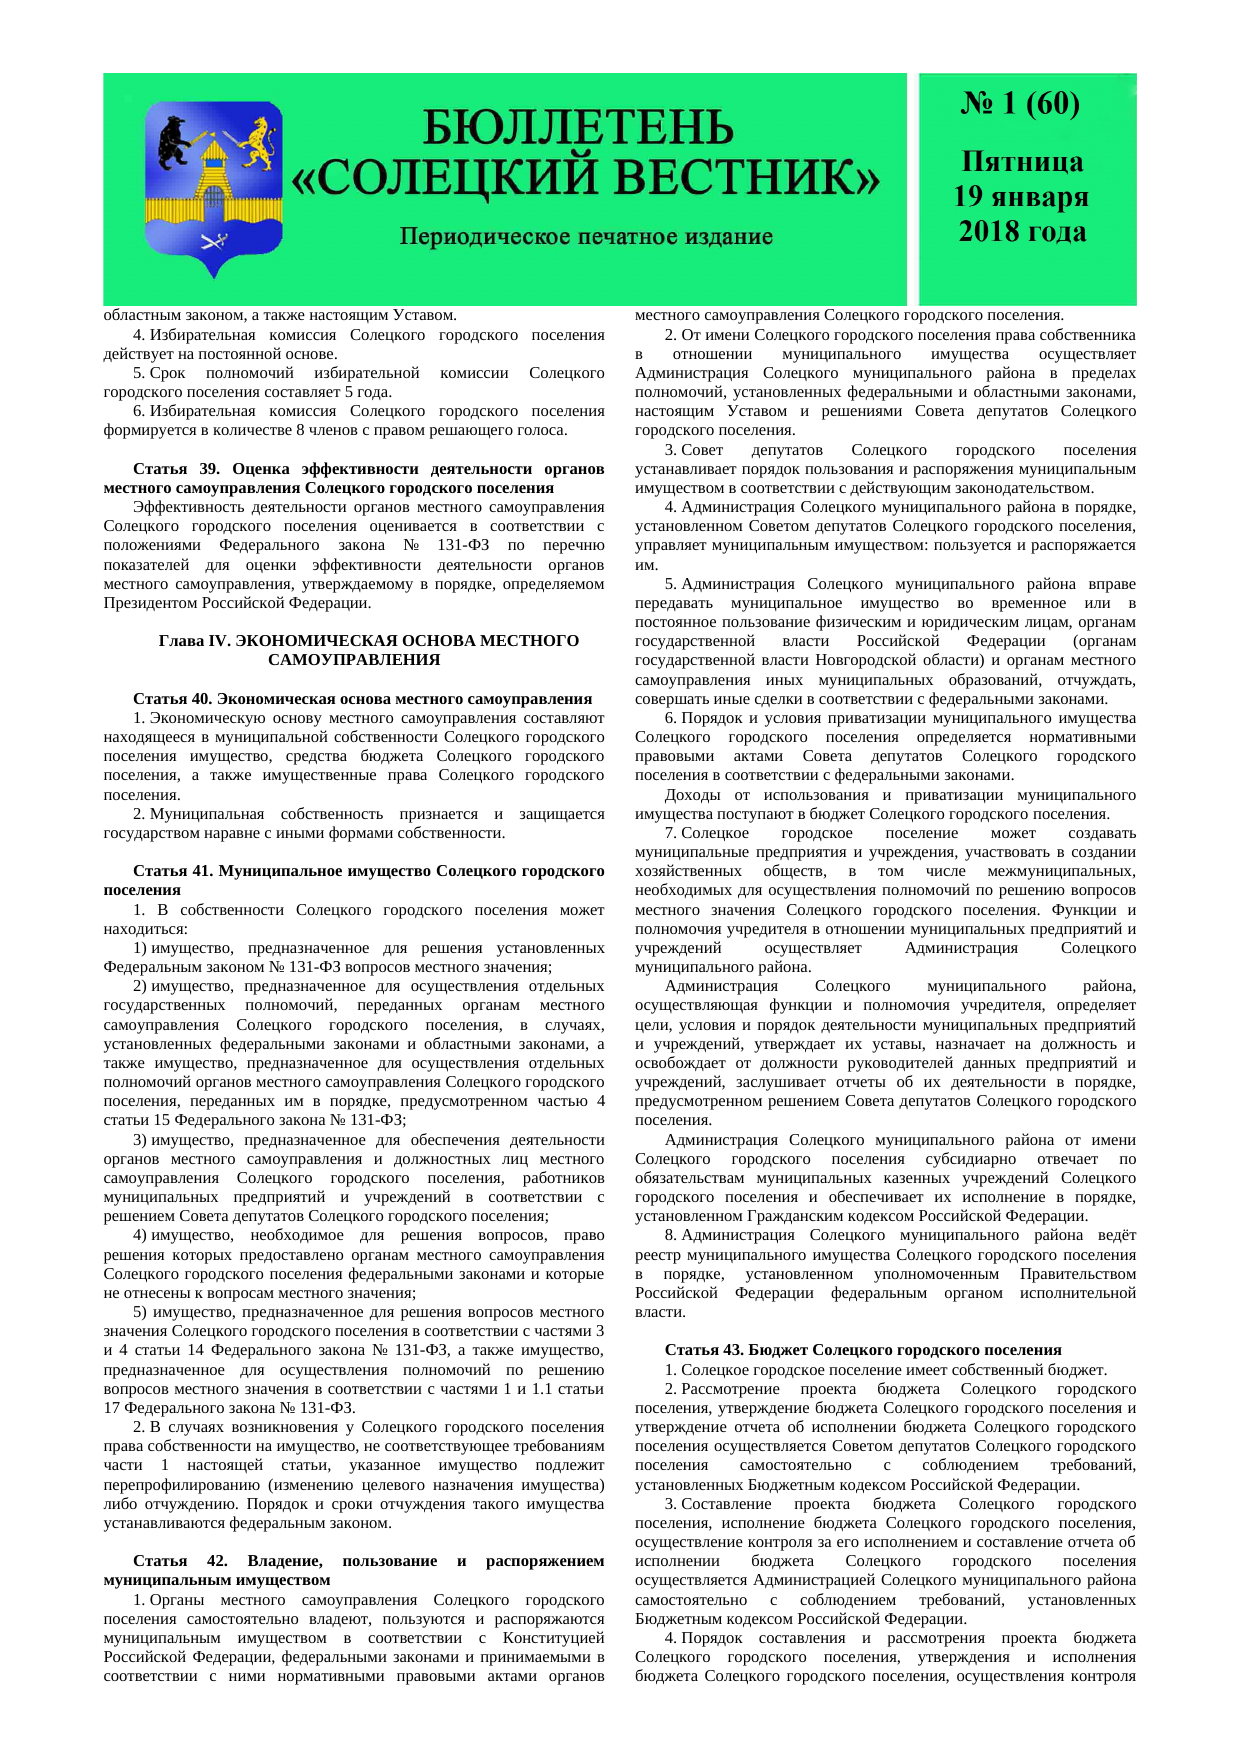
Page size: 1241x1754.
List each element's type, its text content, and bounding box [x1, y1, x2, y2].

text 8. Администрация Солецкого муниципального района ведёт реестр муниципального имущества Солецкого городского поселения в порядке, установленном уполномоченным Правительством Российской Федерации федеральным органом исполнительной власти. [635, 1225, 1137, 1321]
text Доходы от использования и приватизации муниципального имущества поступают в бюджет Солецкого городского поселения. [635, 784, 1137, 823]
picture [103, 73, 1137, 306]
text Эффективность деятельности органов местного самоуправления Солецкого городского поселения оценивается в соответствии с положениями Федерального закона № 131-ФЗ по перечню показателей для оценки эффективности деятельности органов местного самоуправления, утверждаемому в порядке, определяемом Президентом Российской Федерации. [103, 497, 605, 612]
text 1. В собственности Солецкого городского поселения может находиться: [103, 899, 605, 938]
text Статья 39. Оценка эффективности деятельности органов местного самоуправления Солецкого городского поселения [103, 458, 605, 497]
text 5. Срок полномочий избирательной комиссии Солецкого городского поселения составляет 5 года. [103, 363, 605, 401]
text 1. Органы местного самоуправления Солецкого городского поселения самостоятельно владеют, пользуются и распоряжаются муниципальным имуществом в соответствии с Конституцией Российской Федерации, федеральными законами и принимаемыми в соответствии с ними нормативными правовыми актами органов местного самоуправления Солецкого городского поселения. [103, 1589, 605, 1685]
text 5. Администрация Солецкого муниципального района вправе передавать муниципальное имущество во временное или в постоянное пользование физическим и юридическим лицам, органам государственной власти Российской Федерации (органам государственной власти Новгородской области) и органам местного самоуправления иных муниципальных образований, отчуждать, совершать иные сделки в соответствии с федеральными законами. [635, 573, 1137, 708]
text 3. Совет депутатов Солецкого городского поселения устанавливает порядок пользования и распоряжения муниципальным имуществом в соответствии с действующим законодательством. [635, 439, 1137, 497]
text 4. Избирательная комиссия Солецкого городского поселения действует на постоянной основе. [103, 324, 605, 363]
text 2) имущество, предназначенное для осуществления отдельных государственных полномочий, переданных органам местного самоуправления Солецкого городского поселения, в случаях, установленных федеральными законами и областными законами, а также имущество, предназначенное для осуществления отдельных полномочий органов местного самоуправления Солецкого городского поселения, переданных им в порядке, предусмотренном частью 4 статьи 15 Федерального закона № 131-ФЗ; [103, 976, 605, 1129]
text 7. Солецкое городское поселение может создавать муниципальные предприятия и учреждения, участвовать в создании хозяйственных обществ, в том числе межмуниципальных, необходимых для осуществления полномочий по решению вопросов местного значения Солецкого городского поселения. Функции и полномочия учредителя в отношении муниципальных предприятий и учреждений осуществляет Администрация Солецкого муниципального района. [635, 823, 1137, 976]
text 2. Муниципальная собственность признается и защищается государством наравне с иными формами собственности. [103, 803, 605, 842]
text 2. От имени Солецкого городского поселения права собственника в отношении муниципального имущества осуществляет Администрация Солецкого муниципального района в пределах полномочий, установленных федеральными и областными законами, настоящим Уставом и решениями Совета депутатов Солецкого городского поселения. [635, 324, 1137, 439]
text 6. Избирательная комиссия Солецкого городского поселения формируется в количестве 8 членов с правом решающего голоса. [103, 401, 605, 439]
text 4. Администрация Солецкого муниципального района в порядке, установленном Советом депутатов Солецкого городского поселения, управляет муниципальным имуществом: пользуется и распоряжается им. [635, 497, 1137, 573]
text Администрация Солецкого муниципального района, осуществляющая функции и полномочия учредителя, определяет цели, условия и порядок деятельности муниципальных предприятий и учреждений, утверждает их уставы, назначает на должность и освобождает от должности руководителей данных предприятий и учреждений, заслушивает отчеты об их деятельности в порядке, предусмотренном решением Совета депутатов Солецкого городского поселения. [635, 976, 1137, 1129]
text Статья 41. Муниципальное имущество Солецкого городского поселения [103, 861, 605, 899]
text 5) имущество, предназначенное для решения вопросов местного значения Солецкого городского поселения в соответствии с частями 3 и 4 статьи 14 Федерального закона № 131-ФЗ, а также имущество, предназначенное для осуществления полномочий по решению вопросов местного значения в соответствии с частями 1 и 1.1 статьи 17 Федерального закона № 131-ФЗ. [103, 1302, 605, 1417]
text 1. Солецкое городское поселение имеет собственный бюджет. [635, 1359, 1137, 1378]
text Статья 40. Экономическая основа местного самоуправления [103, 688, 605, 708]
text 2. В случаях возникновения у Солецкого городского поселения права собственности на имущество, не соответствующее требованиям части 1 настоящей статьи, указанное имущество подлежит перепрофилированию (изменению целевого назначения имущества) либо отчуждению. Порядок и сроки отчуждения такого имущества устанавливаются федеральным законом. [103, 1417, 605, 1532]
text 6. Порядок и условия приватизации муниципального имущества Солецкого городского поселения определяется нормативными правовыми актами Совета депутатов Солецкого городского поселения в соответствии с федеральными законами. [635, 708, 1137, 784]
text Статья 43. Бюджет Солецкого городского поселения [635, 1340, 1137, 1359]
text Администрация Солецкого муниципального района от имени Солецкого городского поселения субсидиарно отвечает по обязательствам муниципальных казенных учреждений Солецкого городского поселения и обеспечивает их исполнение в порядке, установленном Гражданским кодексом Российской Федерации. [635, 1129, 1137, 1225]
text 3. Составление проекта бюджета Солецкого городского поселения, исполнение бюджета Солецкого городского поселения, осуществление контроля за его исполнением и составление отчета об исполнении бюджета Солецкого городского поселения осуществляется Администрацией Солецкого муниципального района самостоятельно с соблюдением требований, установленных Бюджетным кодексом Российской Федерации. [635, 1493, 1137, 1628]
text 1) имущество, предназначенное для решения установленных Федеральным законом № 131-ФЗ вопросов местного значения; [103, 938, 605, 976]
text 1. Экономическую основу местного самоуправления составляют находящееся в муниципальной собственности Солецкого городского поселения имущество, средства бюджета Солецкого городского поселения, а также имущественные права Солецкого городского поселения. [103, 708, 605, 803]
text Глава IV. ЭКОНОМИЧЕСКАЯ ОСНОВА МЕСТНОГО САМОУПРАВЛЕНИЯ [103, 631, 605, 669]
text 3) имущество, предназначенное для обеспечения деятельности органов местного самоуправления и должностных лиц местного самоуправления Солецкого городского поселения, работников муниципальных предприятий и учреждений в соответствии с решением Совета депутатов Солецкого городского поселения; [103, 1129, 605, 1225]
text 2. Рассмотрение проекта бюджета Солецкого городского поселения, утверждение бюджета Солецкого городского поселения и утверждение отчета об исполнении бюджета Солецкого городского поселения осуществляется Советом депутатов Солецкого городского поселения самостоятельно с соблюдением требований, установленных Бюджетным кодексом Российской Федерации. [635, 1378, 1137, 1493]
text 4) имущество, необходимое для решения вопросов, право решения которых предоставлено органам местного самоуправления Солецкого городского поселения федеральными законами и которые не отнесены к вопросам местного значения; [103, 1225, 605, 1302]
text Статья 42. Владение, пользование и распоряжением муниципальным имуществом [103, 1551, 605, 1589]
